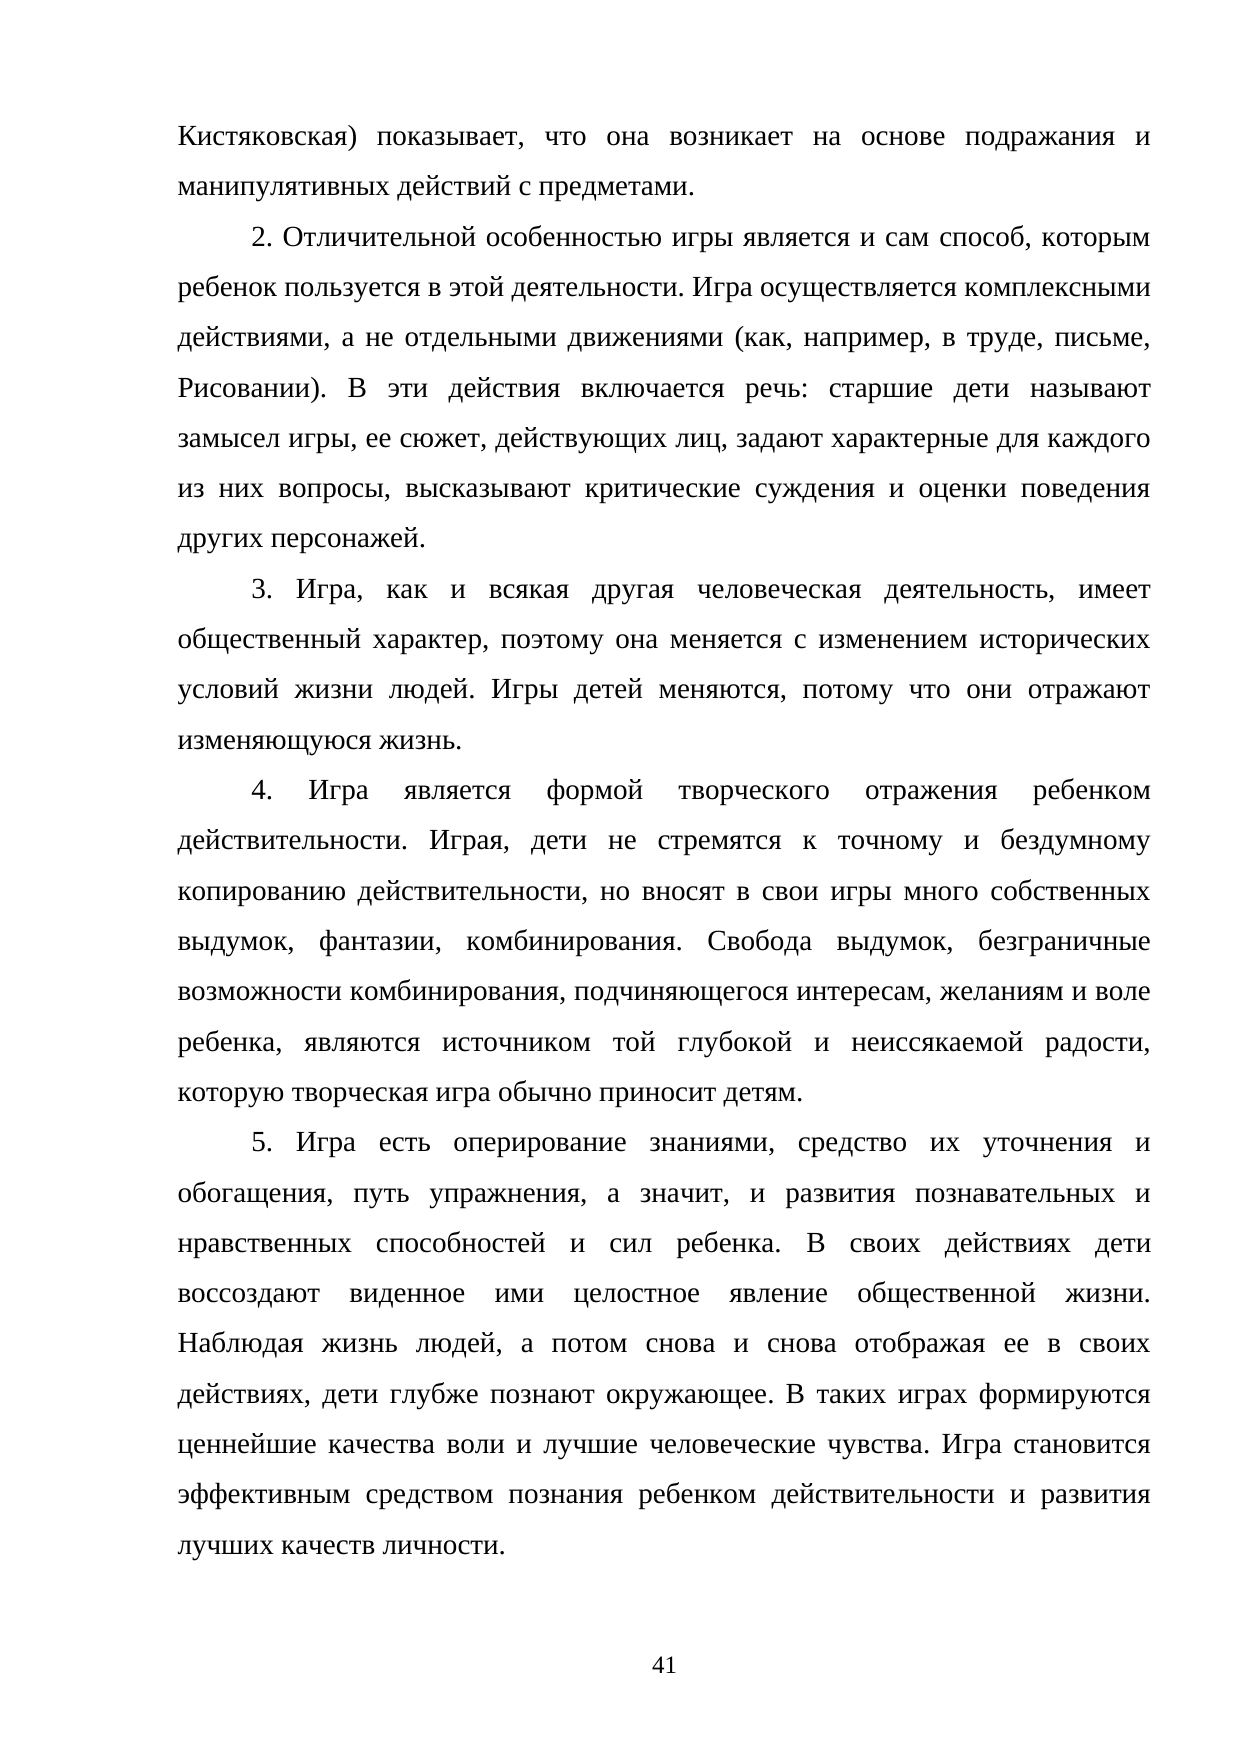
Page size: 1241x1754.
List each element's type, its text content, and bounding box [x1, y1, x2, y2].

text 2. Отличительной особенностью игры является и сам способ, которым ребенок пользуется в этой деятельности. Игра осуществляется комплексными действиями, а не отдельными движениями (как, например, в труде, письме, Рисовании). В эти действия включается речь: старшие дети называют замысел игры, ее сюжет, действующих лиц, задают характерные для каждого из них вопросы, высказывают критические суждения и оценки поведения других персонажей. [177, 219, 1152, 554]
text 5. Игра есть оперирование знаниями, средство их уточнения и обогащения, путь упражнения, а значит, и развития познавательных и нравственных способностей и сил ребенка. В своих действиях дети воссоздают виденное ими целостное явление общественной жизни. Наблюдая жизнь людей, а потом снова и снова отображая ее в своих действиях, дети глубже познают окружающее. В таких играх формируются ценнейшие качества воли и лучшие человеческие чувства. Игра становится эффективным средством познания ребенком действительности и развития лучших качеств личности. [177, 1124, 1152, 1560]
text 3. Игра, как и всякая другая человеческая деятельность, имеет общественный характер, поэтому она меняется с изменением исторических условий жизни людей. Игры детей меняются, потому что они отражают изменяющуюся жизнь. [177, 571, 1152, 755]
text 4. Игра является формой творческого отражения ребенком действительности. Играя, дети не стремятся к точному и бездумному копированию действительности, но вносят в свои игры много собственных выдумок, фантазии, комбинирования. Свобода выдумок, безграничные возможности комбинирования, подчиняющегося интересам, желаниям и воле ребенка, являются источником той глубокой и неиссякаемой радости, которую творческая игра обычно приносит детям. [177, 772, 1152, 1108]
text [177, 118, 1152, 202]
